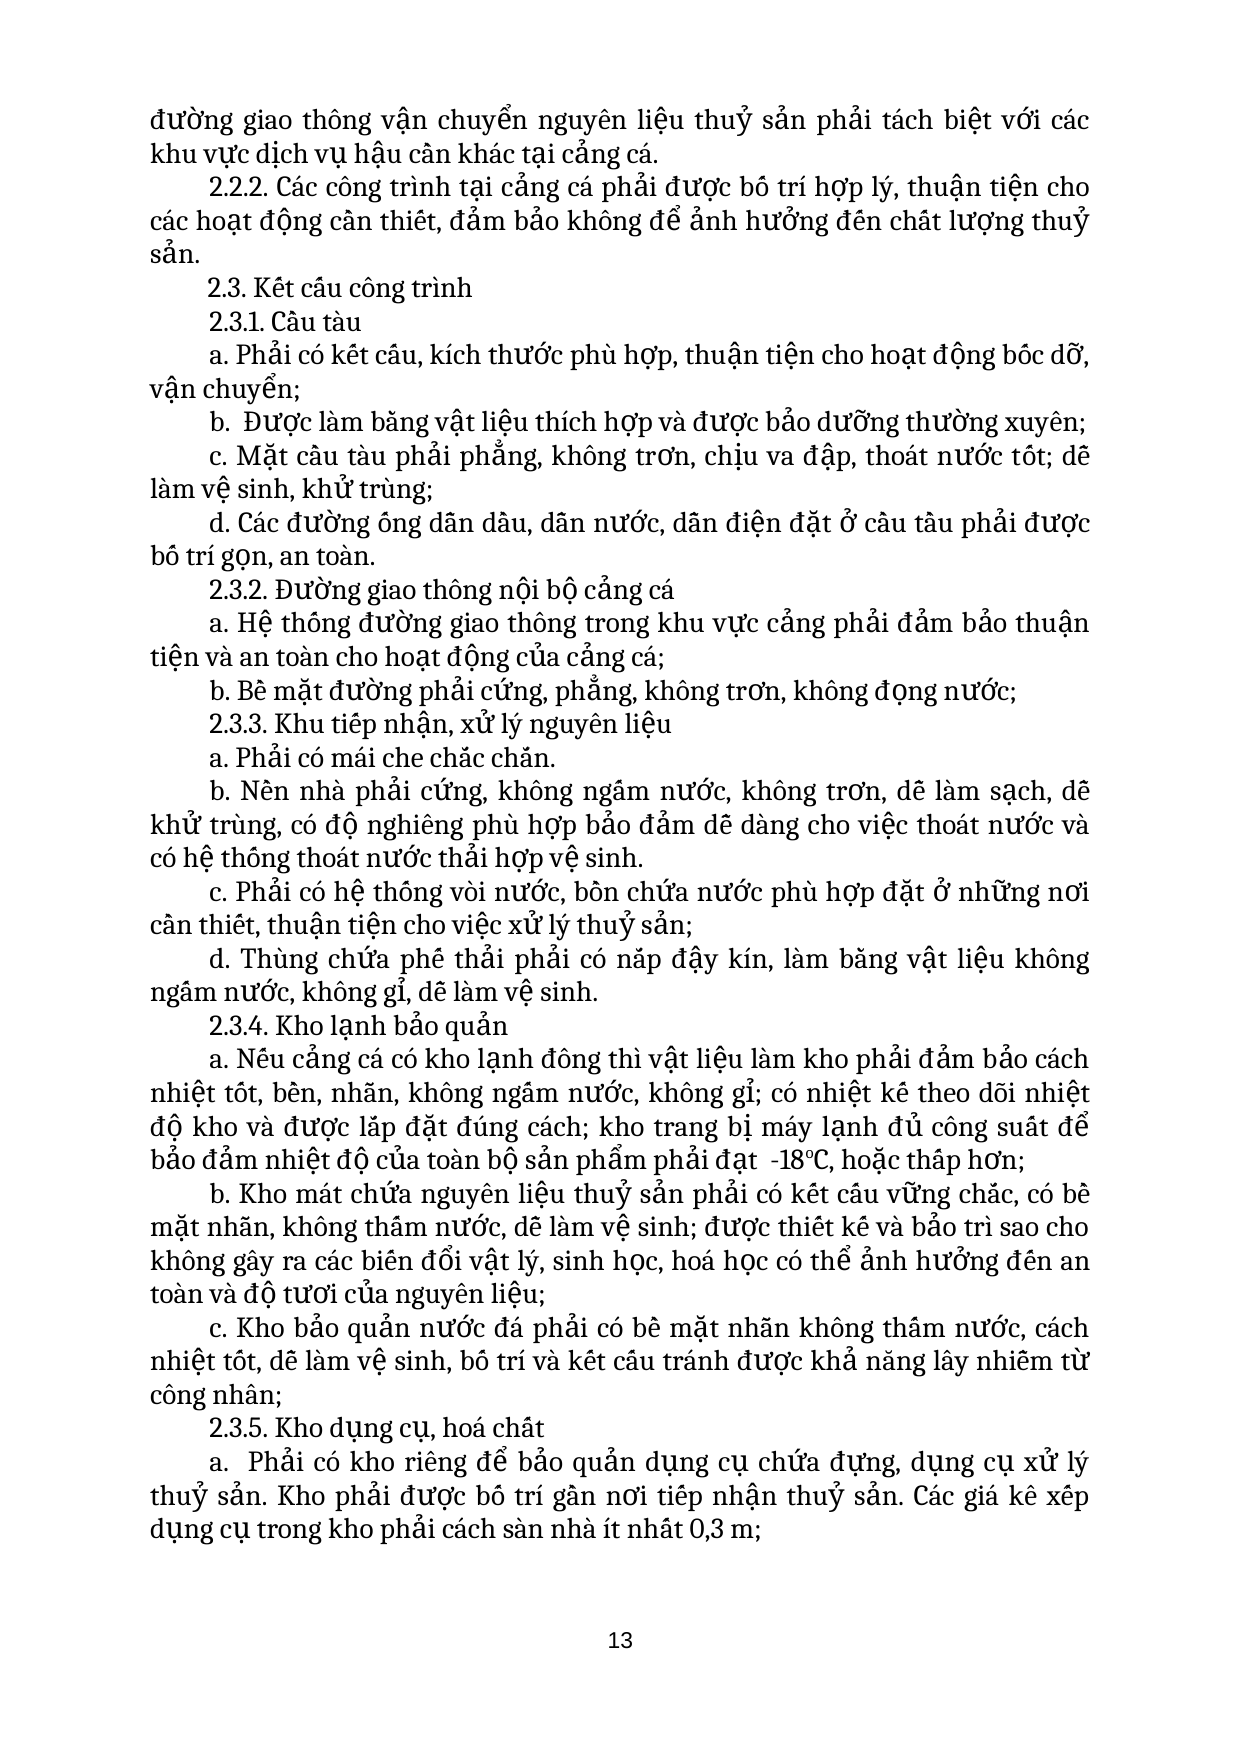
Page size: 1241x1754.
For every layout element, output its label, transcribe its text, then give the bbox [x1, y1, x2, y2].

text b. Nền nhà phải cứng, không ngấm nước, không trơn, dễ làm sạch, dễ khử trùng, có độ nghiêng phù hợp bảo đảm dễ dàng cho việc thoát nước và có hệ thống thoát nước thải hợp vệ sinh. [150, 774, 1090, 875]
text b. Được làm bằng vật liệu thích hợp và được bảo dưỡng thường xuyên; [150, 405, 1090, 439]
text 2.3.4. Kho lạnh bảo quản [150, 1009, 1090, 1043]
text a. Phải có kho riêng để bảo quản dụng cụ chứa đựng, dụng cụ xử lý thuỷ sản. Kho phải được bố trí gần nơi tiếp nhận thuỷ sản. Các giá kê xếp dụng cụ trong kho phải cách sàn nhà ít nhất 0,3 m; [150, 1445, 1090, 1546]
text b. Kho mát chứa nguyên liệu thuỷ sản phải có kết cấu vững chắc, có bề mặt nhẵn, không thấm nước, dễ làm vệ sinh; được thiết kế và bảo trì sao cho không gây ra các biến đổi vật lý, sinh học, hoá học có thể ảnh hưởng đến an toàn và độ tươi của nguyên liệu; [150, 1177, 1090, 1311]
text d. Thùng chứa phế thải phải có nắp đậy kín, làm bằng vật liệu không ngấm nước, không gỉ, dễ làm vệ sinh. [150, 942, 1090, 1009]
text 2.2.2. Các công trình tại cảng cá phải được bố trí hợp lý, thuận tiện cho các hoạt động cần thiết, đảm bảo không để ảnh hưởng đến chất lượng thuỷ sản. [150, 171, 1090, 271]
text d. Các đường ống dẫn dầu, dẫn nước, dẫn điện đặt ở cầu tầu phải được bố trí gọn, an toàn. [150, 506, 1090, 573]
text 2.3.5. Kho dụng cụ, hoá chất [150, 1412, 1090, 1445]
text a. Phải có mái che chắc chắn. [150, 741, 1090, 774]
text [150, 103, 1090, 171]
text 2.3.1. Cầu tàu [150, 305, 1090, 338]
text c. Mặt cầu tàu phải phẳng, không trơn, chịu va đập, thoát nước tốt; dễ làm vệ sinh, khử trùng; [150, 439, 1090, 506]
text a. Hệ thống đường giao thông trong khu vực cảng phải đảm bảo thuận tiện và an toàn cho hoạt động của cảng cá; [150, 607, 1090, 674]
text a. Phải có kết cấu, kích thước phù hợp, thuận tiện cho hoạt động bốc dỡ, vận chuyển; [150, 338, 1090, 405]
subtitle 2.3. Kết cấu công trình [150, 271, 1090, 305]
text c. Phải có hệ thống vòi nước, bồn chứa nước phù hợp đặt ở những nơi cần thiết, thuận tiện cho việc xử lý thuỷ sản; [150, 875, 1090, 942]
text 2.3.3. Khu tiếp nhận, xử lý nguyên liệu [150, 707, 1090, 741]
text 2.3.2. Đường giao thông nội bộ cảng cá [150, 573, 1090, 607]
text b. Bề mặt đường phải cứng, phẳng, không trơn, không đọng nước; [150, 674, 1090, 707]
text a. Nếu cảng cá có kho lạnh đông thì vật liệu làm kho phải đảm bảo cách nhiệt tốt, bền, nhẵn, không ngấm nước, không gỉ; có nhiệt kế theo dõi nhiệt độ kho và được lắp đặt đúng cách; kho trang bị máy lạnh đủ công suất để bảo đảm nhiệt độ của toàn bộ sản phẩm phải đạt -18oC, hoặc thấp hơn; [150, 1043, 1090, 1177]
text c. Kho bảo quản nước đá phải có bề mặt nhẵn không thấm nước, cách nhiệt tốt, dễ làm vệ sinh, bố trí và kết cấu tránh được khả năng lây nhiễm từ công nhân; [150, 1311, 1090, 1412]
